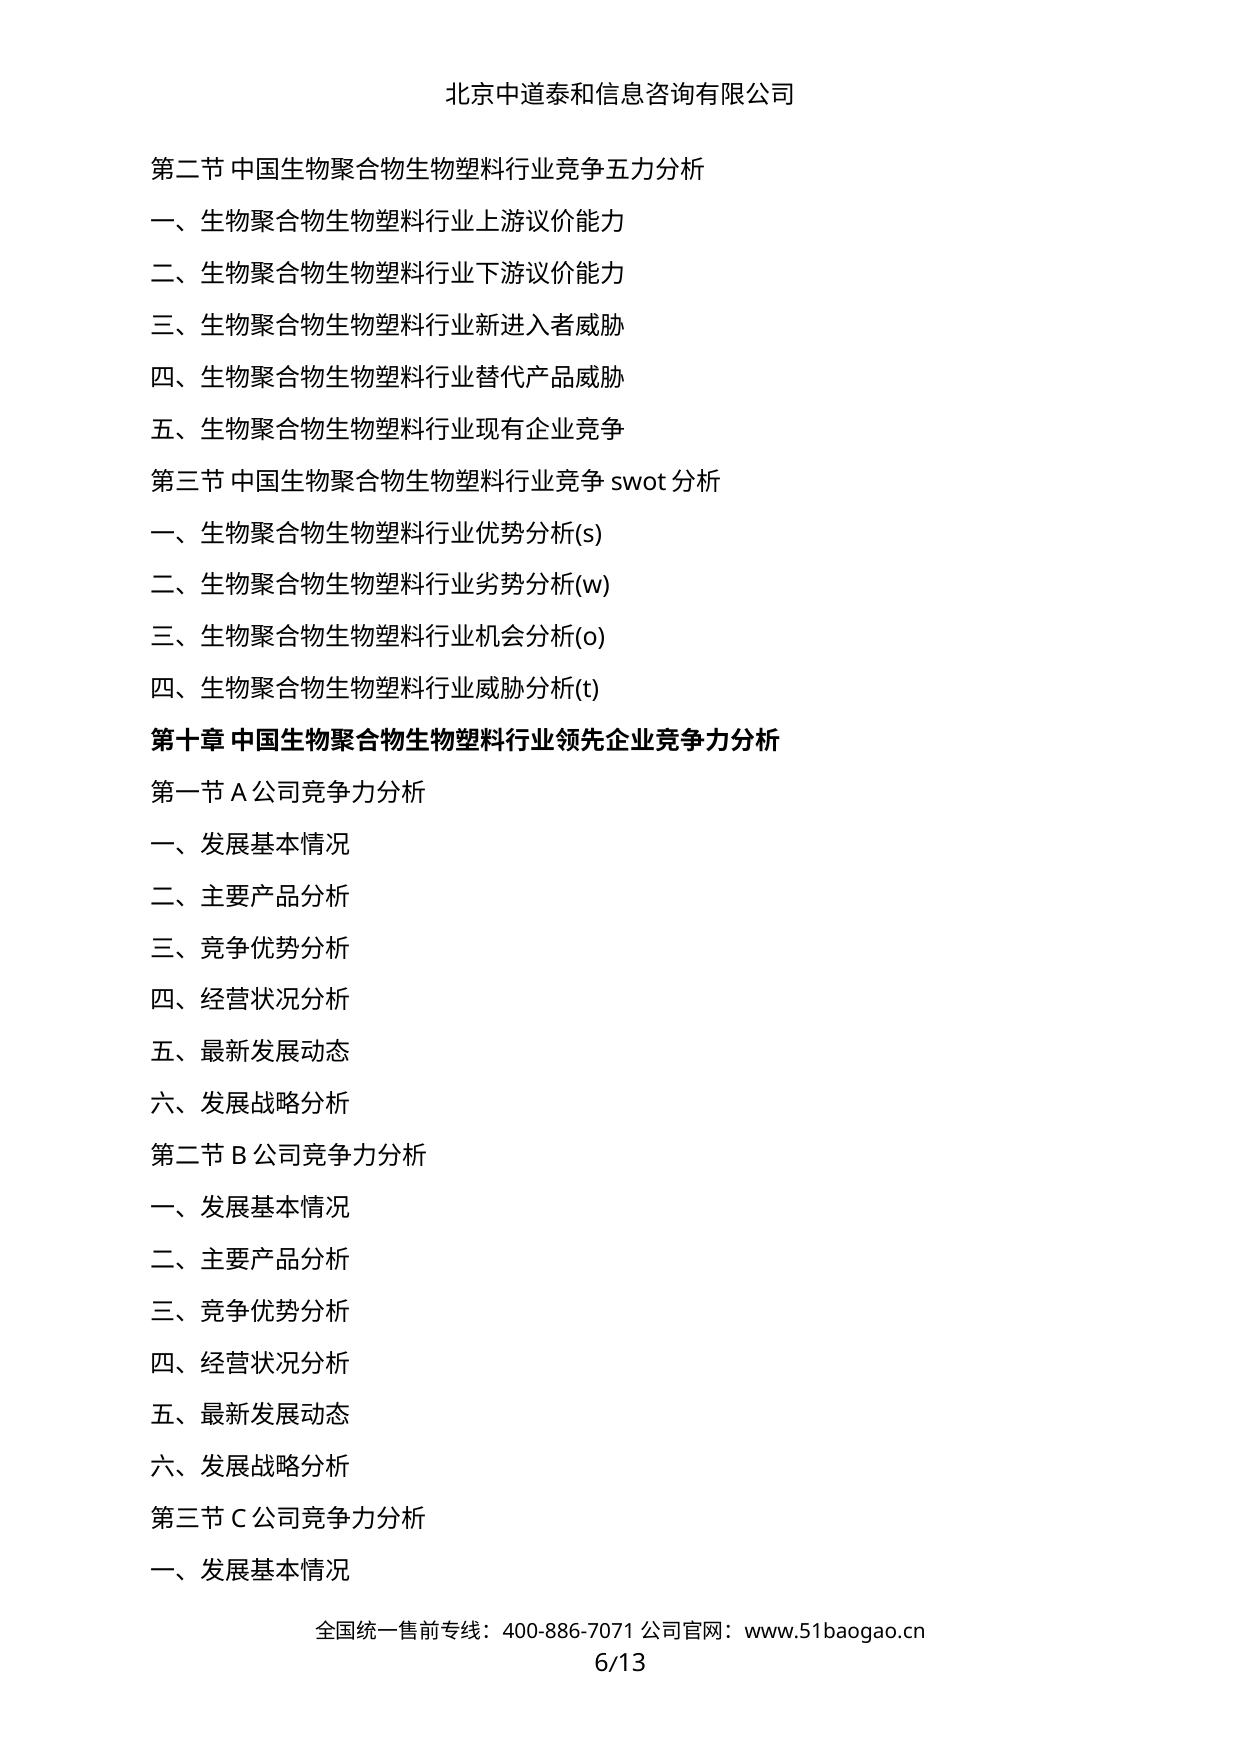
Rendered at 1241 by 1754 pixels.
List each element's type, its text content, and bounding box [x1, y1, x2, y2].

text 四、经营状况分析 [150, 1343, 1090, 1379]
text 一、生物聚合物生物塑料行业优势分析(s) [150, 513, 1090, 549]
text 一、发展基本情况 [150, 824, 1090, 861]
text 六、发展战略分析 [150, 1084, 1090, 1120]
text 四、生物聚合物生物塑料行业威胁分析(t) [150, 669, 1090, 705]
text 一、生物聚合物生物塑料行业上游议价能力 [150, 202, 1090, 238]
text 二、生物聚合物生物塑料行业下游议价能力 [150, 254, 1090, 290]
text 第一节 A公司竞争力分析 [150, 772, 1090, 809]
text 四、经营状况分析 [150, 980, 1090, 1016]
text 五、最新发展动态 [150, 1395, 1090, 1431]
text 三、竞争优势分析 [150, 1291, 1090, 1327]
text 六、发展战略分析 [150, 1447, 1090, 1483]
text 第三节 C公司竞争力分析 [150, 1499, 1090, 1535]
text 五、最新发展动态 [150, 1032, 1090, 1068]
text 二、主要产品分析 [150, 1239, 1090, 1276]
text 二、主要产品分析 [150, 876, 1090, 912]
text 二、生物聚合物生物塑料行业劣势分析(w) [150, 565, 1090, 601]
text 一、发展基本情况 [150, 1187, 1090, 1224]
text 第二节 B公司竞争力分析 [150, 1136, 1090, 1172]
text 第二节 中国生物聚合物生物塑料行业竞争五力分析 [150, 150, 1090, 186]
text 一、发展基本情况 [150, 1551, 1090, 1587]
text 第十章 中国生物聚合物生物塑料行业领先企业竞争力分析 [150, 721, 1090, 757]
text 三、生物聚合物生物塑料行业机会分析(o) [150, 617, 1090, 653]
text 三、竞争优势分析 [150, 928, 1090, 964]
text 四、生物聚合物生物塑料行业替代产品威胁 [150, 357, 1090, 394]
text 第三节 中国生物聚合物生物塑料行业竞争swot分析 [150, 461, 1090, 497]
text 三、生物聚合物生物塑料行业新进入者威胁 [150, 306, 1090, 342]
text 五、生物聚合物生物塑料行业现有企业竞争 [150, 409, 1090, 446]
